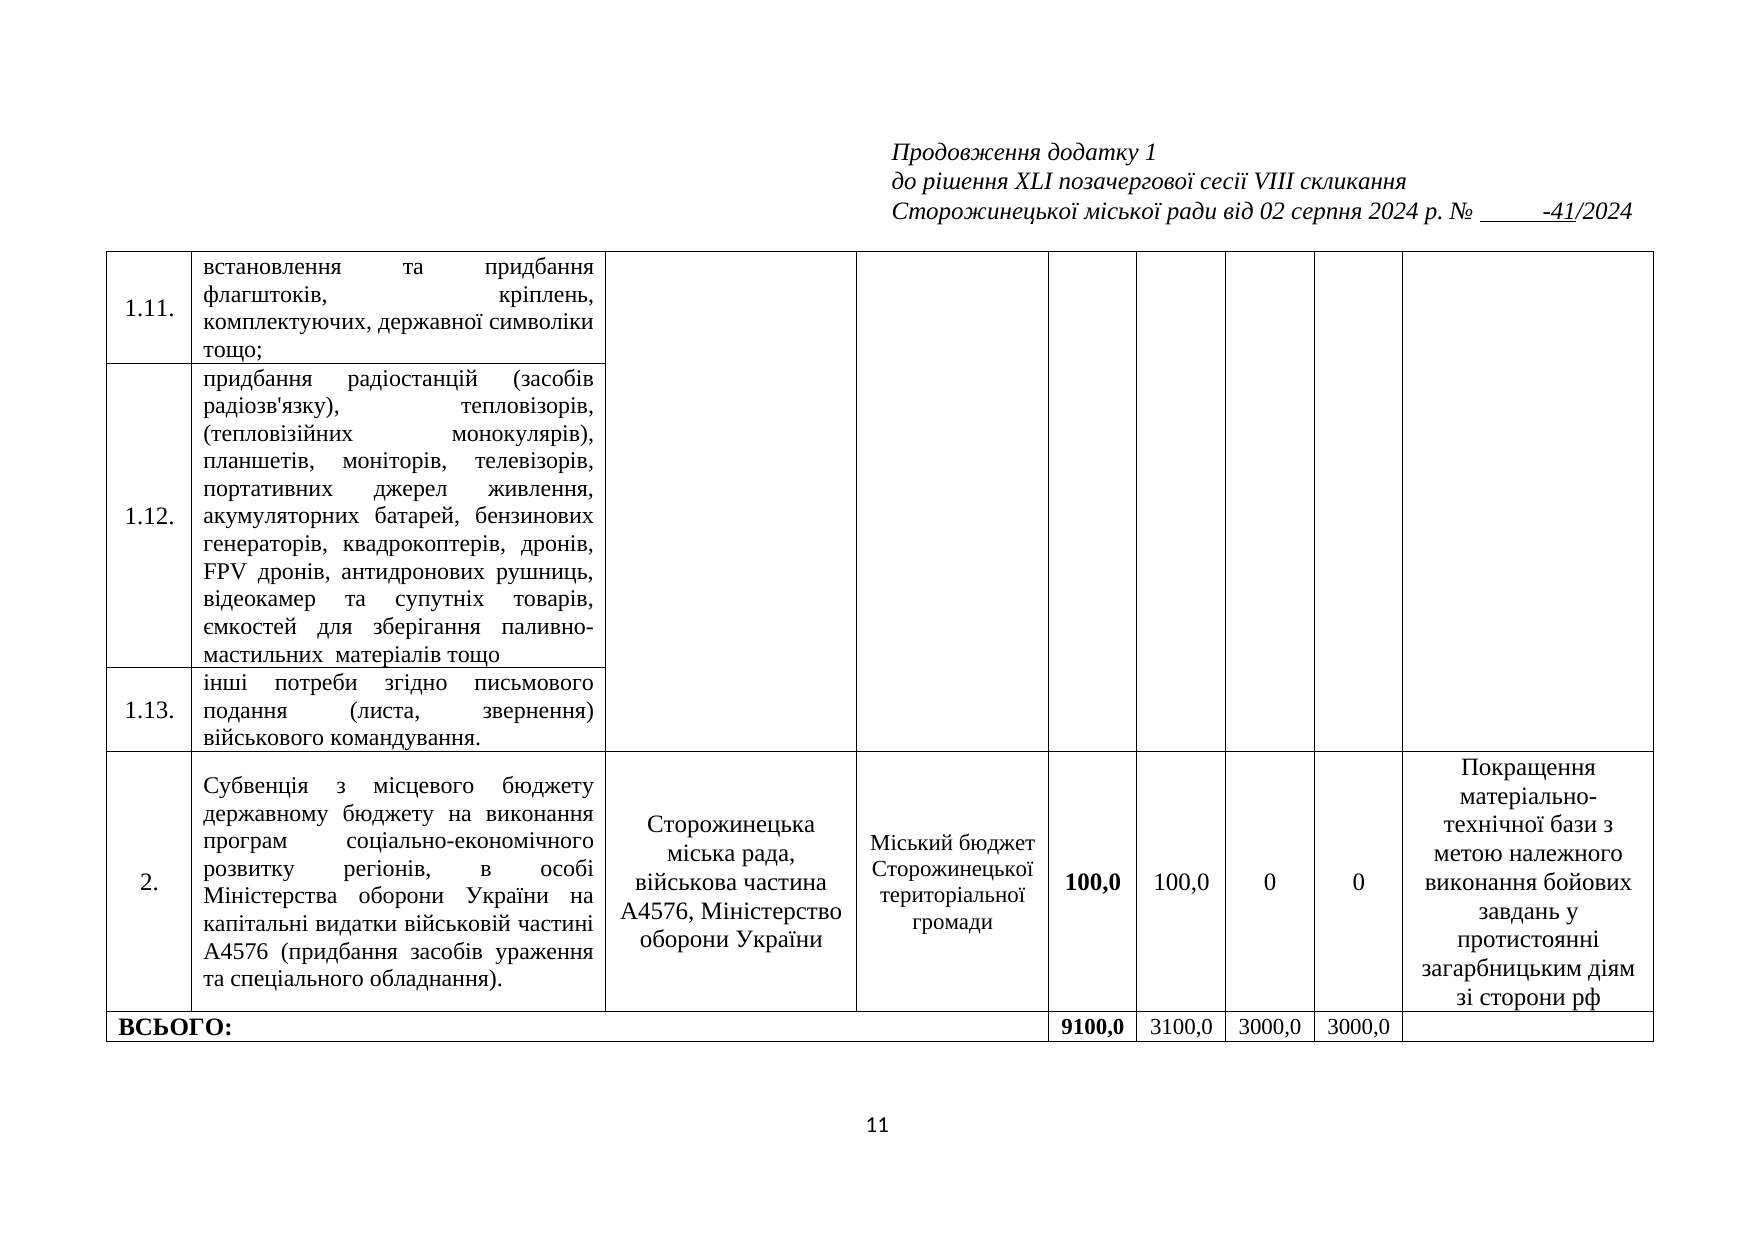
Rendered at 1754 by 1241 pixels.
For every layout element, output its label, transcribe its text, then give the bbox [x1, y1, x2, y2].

table_cell 100,0 [1137, 752, 1225, 1011]
table_cell Міський бюджет Сторожинецької територіальної громади [857, 752, 1048, 1011]
table_cell 2. [107, 752, 191, 1011]
table_cell Субвенція з місцевого бюджету державному бюджету на виконання програм соціально-економічного розвитку регіонів, в особі Міністерства оборони України на капітальні видатки військовій частині А4576 (придбання засобів ураження та спеціального обладнання). [192, 752, 605, 1011]
table_cell 1.11. [107, 252, 191, 362]
table_cell інші потреби згідно письмового подання (листа, звернення) військового командування. [192, 668, 605, 751]
table_cell Покращення матеріально-технічної бази з метою належного виконання бойових завдань у протистоянні загарбницьким діям зі сторони рф [1403, 752, 1653, 1011]
table_cell 3000,0 [1315, 1012, 1402, 1041]
table_cell 9100,0 [1049, 1012, 1136, 1041]
table_cell 3000,0 [1226, 1012, 1314, 1041]
table_cell ВСЬОГО: [107, 1012, 1048, 1041]
table_cell 0 [1226, 752, 1314, 1011]
table_cell 1.12. [107, 364, 191, 667]
table_cell 3100,0 [1137, 1012, 1225, 1041]
table_cell Сторожинецька міська рада, військова частина А4576, Міністерство оборони України [606, 752, 856, 1011]
table_cell 0 [1315, 752, 1402, 1011]
table_cell 100,0 [1049, 752, 1136, 1011]
table_cell [1403, 1012, 1653, 1041]
table_cell 1.13. [107, 668, 191, 751]
table_cell встановлення та придбання флагштоків, кріплень, комплектуючих, державної символіки тощо; [192, 252, 605, 362]
table_cell придбання радіостанцій (засобів радіозв'язку), тепловізорів, (тепловізійних монокулярів), планшетів, моніторів, телевізорів, портативних джерел живлення, акумуляторних батарей, бензинових генераторів, квадрокоптерів, дронів, FPV дронів, антидронових рушниць, відеокамер та супутніх товарів, ємкостей для зберігання паливно-мастильних матеріалів тощо [192, 364, 605, 667]
